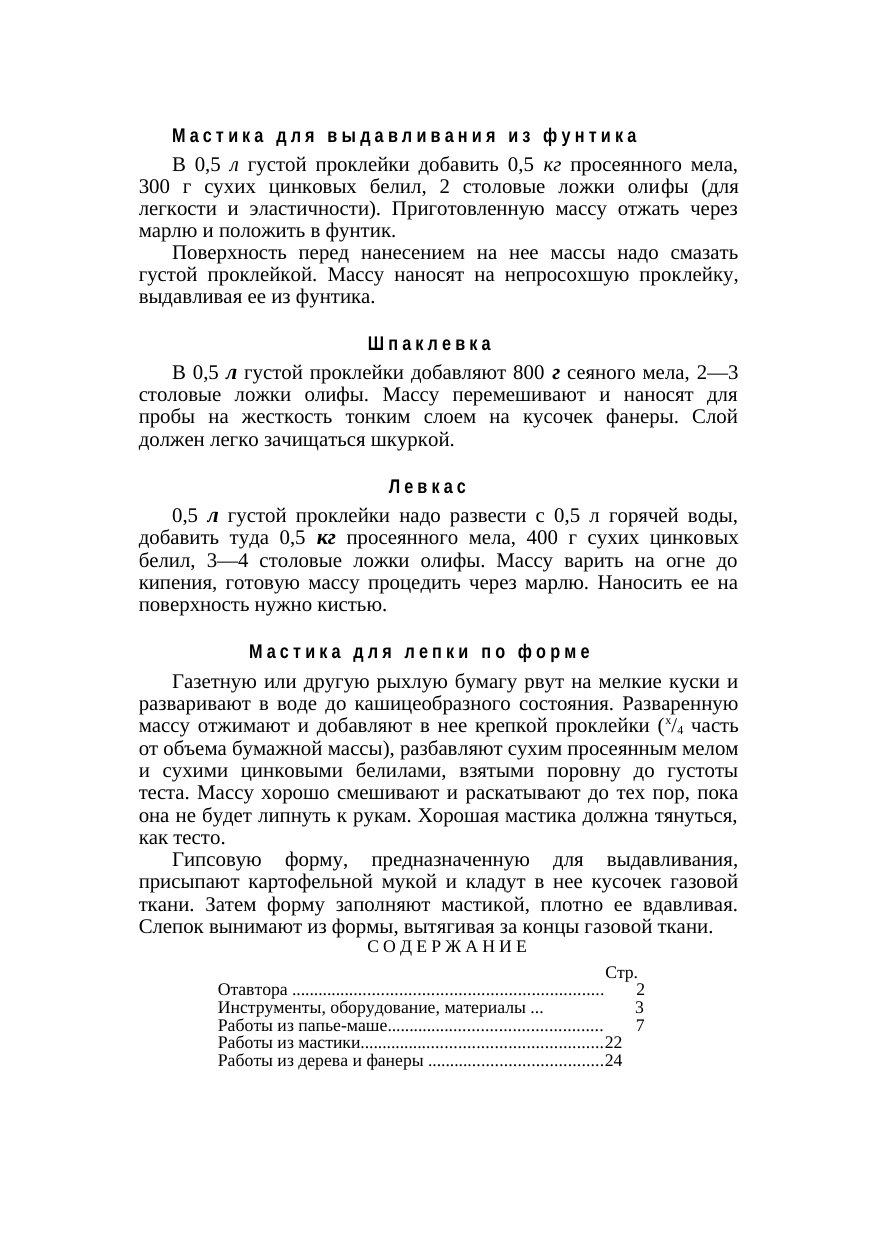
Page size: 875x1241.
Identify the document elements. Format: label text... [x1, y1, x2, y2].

text В 0,5 л густой проклейки добавить 0,5 кг просеянного мела, 300 г сухих цинковых белил, 2 столовые ложки олифы (для легкости и эластичности). Приготовленную массу отжать через марлю и положить в фунтик. [138, 154, 739, 242]
text Поверхность перед нанесением на нее массы надо смазать густой проклейкой. Массу наносят на непросохшую проклейку, выдавливая ее из фунтика. [138, 242, 739, 308]
text Левкас [388, 477, 741, 497]
text Шпаклевка [368, 334, 741, 354]
text Мастика для выдавливания из фунтика [138, 127, 741, 146]
text В 0,5 л густой проклейки добавляют 800 г сеяного мела, 2—3 столовые ложки олифы. Массу перемешивают и наносят для пробы на жесткость тонким слоем на кусочек фанеры. Слой должен легко зачищаться шкуркой. [138, 361, 739, 450]
text СОДЕРЖАНИЕ [153, 938, 741, 956]
text 0,5 л густой проклейки надо развести с 0,5 л горячей воды, добавить туда 0,5 кг просеянного мела, 400 г сухих цинковых белил, 3—4 столовые ложки олифы. Массу варить на огне до кипения, готовую массу процедить через марлю. Наносить ее на поверхность нужно кистью. [138, 505, 739, 616]
text Мастика для лепки по форме [249, 643, 741, 663]
text Гипсовую форму, предназначенную для выдавливания, присыпают картофельной мукой и кладут в нее кусочек газовой ткани. Затем форму заполняют мастикой, плотно ее вдавливая. Слепок вынимают из формы, вытягивая за концы газовой ткани. [138, 849, 739, 938]
text Работы из папье-маше 7 [138, 1017, 741, 1035]
text Работы из дерева и фанеры 24 [138, 1052, 741, 1070]
text Работы из мастики 22 [138, 1035, 741, 1052]
text Газетную или другую рыхлую бумагу рвут на мелкие куски и разваривают в воде до кашицеобразного состояния. Разваренную массу отжимают и добавляют в нее крепкой проклейки (х/4 часть от объема бумажной массы), разбавляют сухим просеянным мелом и сухими цинковыми белилами, взятыми поровну до густоты теста. Массу хорошо смешивают и раскатывают до тех пор, пока она не будет липнуть к рукам. Хорошая мастика должна тянуться, как тесто. [138, 670, 739, 849]
text Инструменты, оборудование, материалы ... 3 [138, 999, 741, 1017]
text Отавтора 2 [138, 982, 741, 999]
text Стр. [605, 964, 741, 982]
